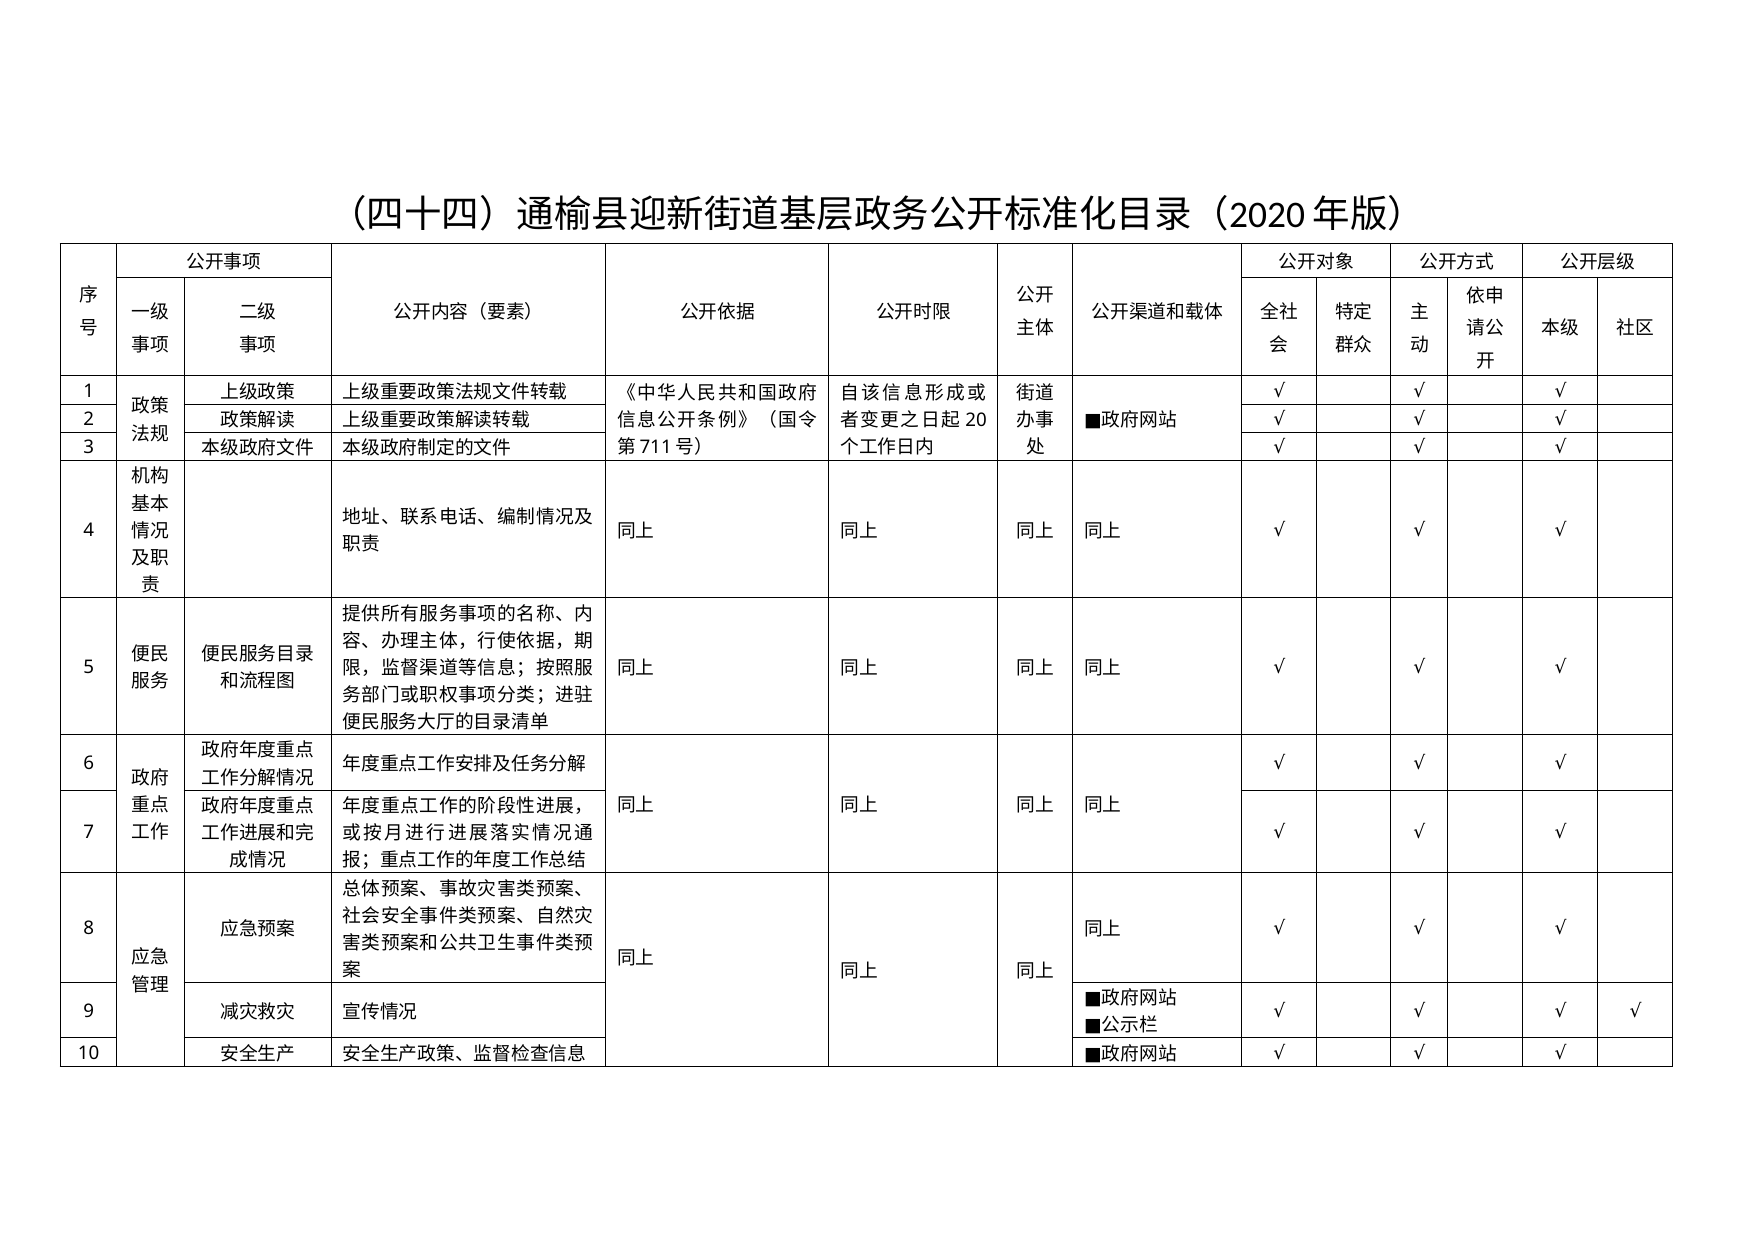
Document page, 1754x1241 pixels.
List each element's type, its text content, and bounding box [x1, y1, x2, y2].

table_cell 总体预案、事故灾害类预案、社会安全事件类预案、自然灾害类预案和公共卫生事件类预案 [332, 873, 605, 982]
table_cell √ [1242, 461, 1316, 597]
table_cell √ [1242, 735, 1316, 789]
table_cell [1317, 735, 1390, 789]
table_cell 3 [61, 433, 116, 460]
table_cell √ [1391, 791, 1447, 872]
table_cell √ [1391, 376, 1447, 404]
table_cell 一级 事项 [117, 278, 184, 375]
table_cell [1448, 461, 1522, 597]
table_cell 8 [61, 873, 116, 982]
table_cell 同上 [998, 873, 1072, 1066]
table_cell 同上 [829, 735, 997, 872]
table_cell 同上 [998, 598, 1072, 734]
table_header 公开渠道和载体 [1073, 244, 1241, 375]
table_cell √ [1391, 405, 1447, 432]
table_cell √ [1391, 598, 1447, 734]
table_cell 提供所有服务事项的名称、内容、办理主体，行使依据，期限，监督渠道等信息；按照服务部门或职权事项分类；进驻便民服务大厅的目录清单 [332, 598, 605, 734]
table_cell √ [1523, 461, 1597, 597]
table_cell √ [1242, 1038, 1316, 1066]
table_cell [1448, 983, 1522, 1037]
table_header 公开时限 [829, 244, 997, 375]
table_header 公开主体 [998, 244, 1072, 375]
table_cell 二级 事项 [185, 278, 331, 375]
table_cell [1598, 433, 1672, 460]
table_cell √ [1523, 433, 1597, 460]
table_cell [185, 461, 331, 597]
table_cell √ [1391, 433, 1447, 460]
table_cell 应急 管理 [117, 873, 184, 1066]
table_cell [1448, 376, 1522, 404]
table_cell 政府年度重点工作分解情况 [185, 735, 331, 789]
table_cell 上级政策 [185, 376, 331, 404]
table_cell 街道办事处 [998, 376, 1072, 460]
table_cell √ [1242, 983, 1316, 1037]
table_cell ■政府网站 ■公示栏 [1073, 983, 1241, 1037]
table_cell √ [1523, 983, 1597, 1037]
table_cell √ [1242, 873, 1316, 982]
table_cell 上级重要政策解读转载 [332, 405, 605, 432]
table_cell 本级政府制定的文件 [332, 433, 605, 460]
table_cell [1317, 376, 1390, 404]
table_cell 同上 [1073, 598, 1241, 734]
table_cell 便民服务目录和流程图 [185, 598, 331, 734]
table_cell 1 [61, 376, 116, 404]
table_cell √ [1523, 376, 1597, 404]
table_cell √ [1391, 735, 1447, 789]
table_cell 7 [61, 791, 116, 872]
table_cell √ [1523, 405, 1597, 432]
table_cell 政策解读 [185, 405, 331, 432]
table_header 公开层级 [1523, 244, 1672, 277]
table_cell 本级 [1523, 278, 1597, 375]
table_cell √ [1523, 791, 1597, 872]
table_cell [1598, 376, 1672, 404]
table_cell [1598, 461, 1672, 597]
table_cell 同上 [1073, 873, 1241, 982]
table_cell 地址、联系电话、编制情况及职责 [332, 461, 605, 597]
table_cell √ [1242, 433, 1316, 460]
table_cell [1317, 983, 1390, 1037]
table_cell 同上 [829, 598, 997, 734]
table_cell 同上 [998, 735, 1072, 872]
table_cell 同上 [829, 873, 997, 1066]
text （四十四）通榆县迎新街道基层政务公开标准化目录（2020年版） [150, 178, 1604, 243]
table_cell √ [1523, 1038, 1597, 1066]
table_cell √ [1391, 1038, 1447, 1066]
table_cell [1448, 791, 1522, 872]
table_cell 年度重点工作的阶段性进展，或按月进行进展落实情况通报；重点工作的年度工作总结 [332, 791, 605, 872]
table_cell 本级政府文件 [185, 433, 331, 460]
table_cell 政府重点工作 [117, 735, 184, 872]
table_cell 全社会 [1242, 278, 1316, 375]
table_cell 安全生产政策、监督检查信息 [332, 1038, 605, 1066]
table_cell 《中华人民共和国政府信息公开条例》（国令第711号） [606, 376, 828, 460]
table_cell √ [1242, 598, 1316, 734]
table_cell 同上 [829, 461, 997, 597]
table_cell √ [1523, 735, 1597, 789]
table_cell [1317, 598, 1390, 734]
table_header 公开对象 [1242, 244, 1390, 277]
table_cell √ [1242, 405, 1316, 432]
table_cell √ [1391, 461, 1447, 597]
table_cell [1598, 1038, 1672, 1066]
table_header 公开方式 [1391, 244, 1522, 277]
table_cell [1598, 735, 1672, 789]
table_cell [1598, 598, 1672, 734]
table_cell 依申请公开 [1448, 278, 1522, 375]
table_header 序号 [61, 244, 116, 375]
table_cell 政府年度重点工作进展和完成情况 [185, 791, 331, 872]
table_cell [1598, 791, 1672, 872]
table_cell 便民 服务 [117, 598, 184, 734]
table_cell 同上 [606, 461, 828, 597]
table_cell 同上 [1073, 461, 1241, 597]
table_cell 自该信息形成或者变更之日起20个工作日内 [829, 376, 997, 460]
table_cell 政策 法规 [117, 376, 184, 460]
table_cell √ [1391, 873, 1447, 982]
table_cell [1317, 1038, 1390, 1066]
table_cell [1598, 405, 1672, 432]
table_cell [1317, 791, 1390, 872]
table_cell √ [1523, 873, 1597, 982]
table_cell 10 [61, 1038, 116, 1066]
table_cell 4 [61, 461, 116, 597]
table_cell [1448, 873, 1522, 982]
table_cell 宣传情况 [332, 983, 605, 1037]
table_cell 应急预案 [185, 873, 331, 982]
table_header 公开内容（要素） [332, 244, 605, 375]
table_cell 同上 [1073, 735, 1241, 872]
table_cell [1317, 461, 1390, 597]
table_cell √ [1598, 983, 1672, 1037]
table_cell √ [1523, 598, 1597, 734]
table_cell [1598, 873, 1672, 982]
table_cell [1317, 873, 1390, 982]
table_cell 同上 [606, 873, 828, 1066]
table_cell 2 [61, 405, 116, 432]
table_cell 同上 [998, 461, 1072, 597]
table_cell ■政府网站 [1073, 1038, 1241, 1066]
table_cell √ [1391, 983, 1447, 1037]
table_cell 上级重要政策法规文件转载 [332, 376, 605, 404]
table_header 公开事项 [117, 244, 331, 277]
table_cell 机构基本情况及职责 [117, 461, 184, 597]
table_cell [1448, 598, 1522, 734]
table_cell [1448, 433, 1522, 460]
table_cell √ [1242, 791, 1316, 872]
table_cell 安全生产 [185, 1038, 331, 1066]
table_cell 特定群众 [1317, 278, 1390, 375]
table_cell 6 [61, 735, 116, 789]
table_cell ■政府网站 [1073, 376, 1241, 460]
table_cell [1448, 1038, 1522, 1066]
table_cell [1317, 405, 1390, 432]
table_cell 5 [61, 598, 116, 734]
table_cell 9 [61, 983, 116, 1037]
table_header 公开依据 [606, 244, 828, 375]
table_cell 减灾救灾 [185, 983, 331, 1037]
table_cell 主动 [1391, 278, 1447, 375]
table_cell 社区 [1598, 278, 1672, 375]
table_cell √ [1242, 376, 1316, 404]
table_cell 同上 [606, 598, 828, 734]
table_cell 同上 [606, 735, 828, 872]
table_cell [1448, 735, 1522, 789]
table_cell 年度重点工作安排及任务分解 [332, 735, 605, 789]
table_cell [1317, 433, 1390, 460]
table_cell [1448, 405, 1522, 432]
